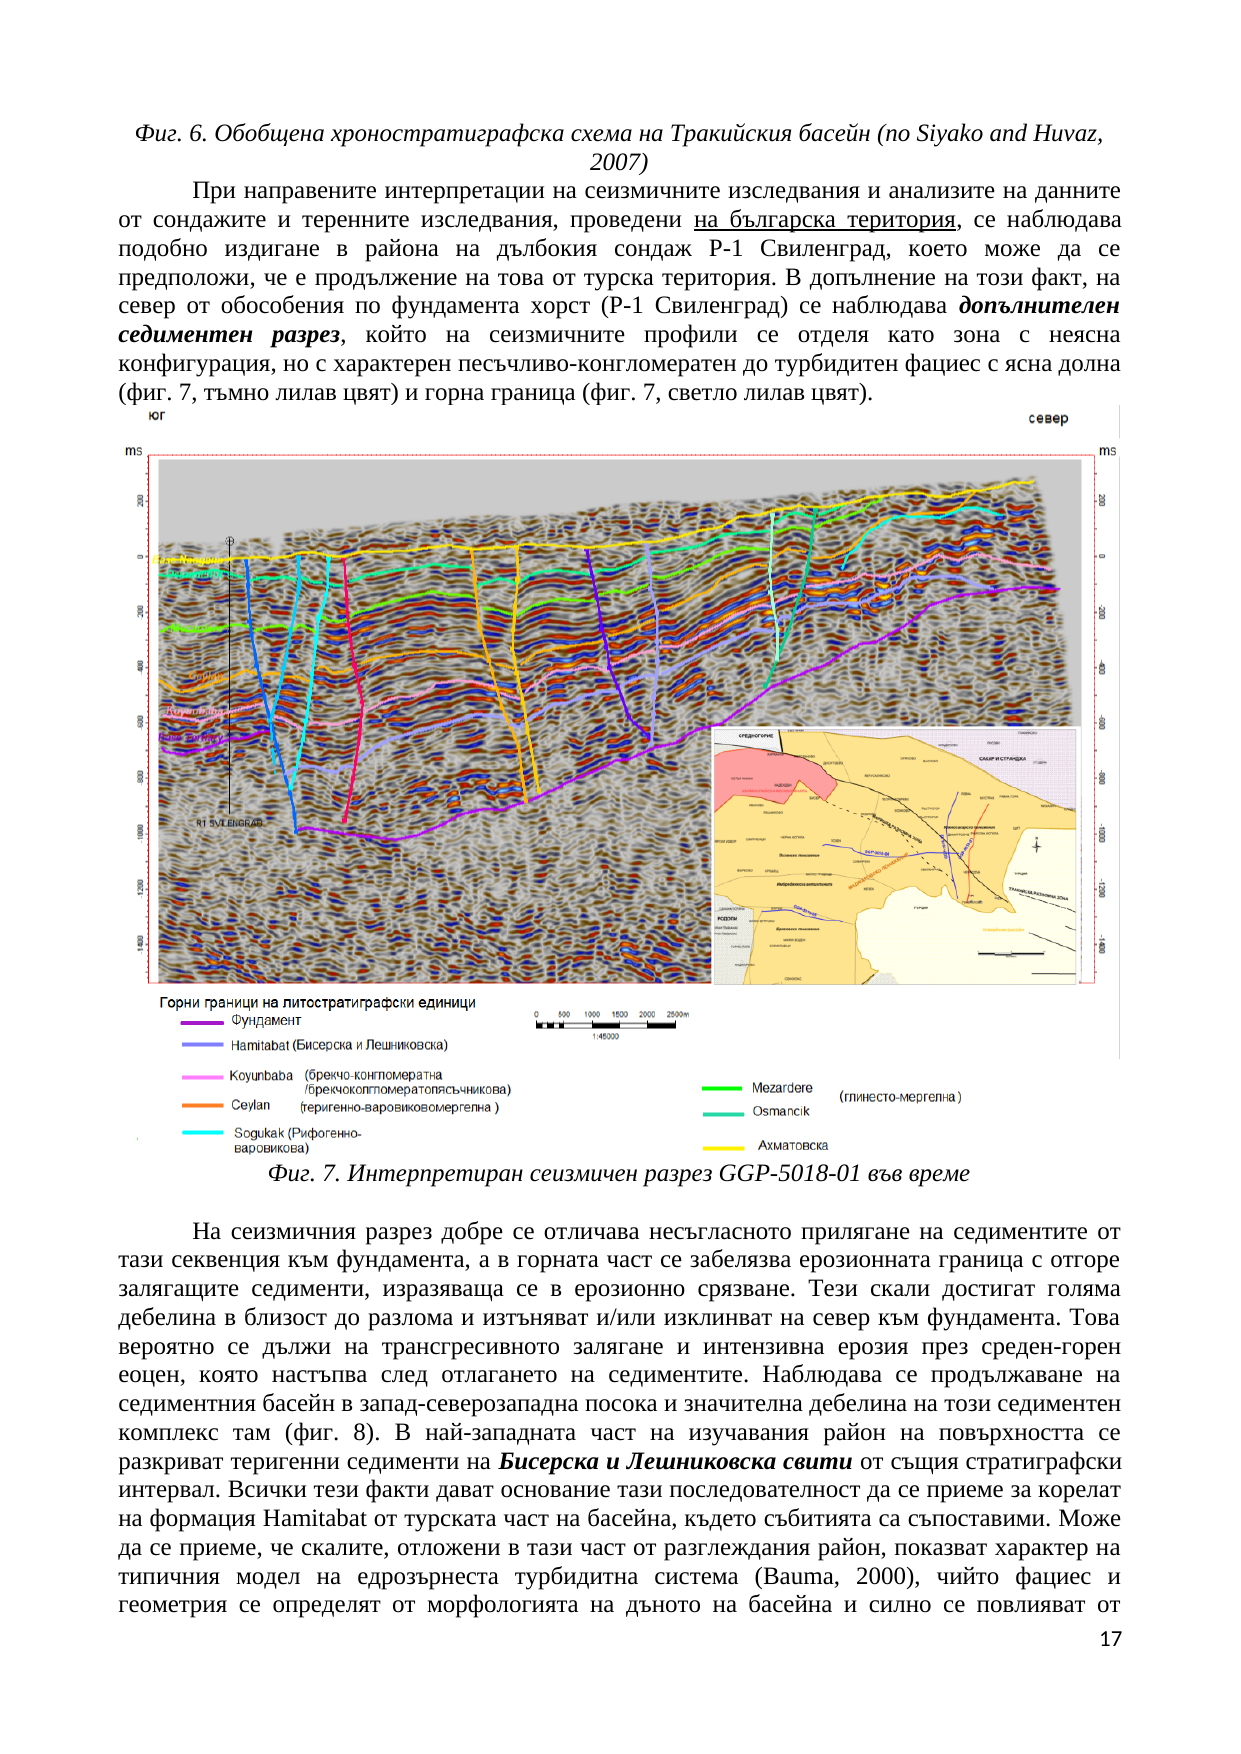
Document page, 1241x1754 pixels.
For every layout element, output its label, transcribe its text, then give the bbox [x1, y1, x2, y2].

text Фиг. 6. Обобщена хроностратиграфска схема на Тракийския басейн (по Siyako and Huvaz, 2007) [118, 118, 1122, 176]
text Фиг. 7. Интерпретиран сеизмичен разрез GGP-5018-01 във време [118, 1158, 1122, 1187]
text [118, 1216, 1122, 1618]
picture [120, 405, 1120, 1159]
text При направените интерпретации на сеизмичните изследвания и анализите на данните от сондажите и теренните изследвания, проведени на българска територия, се наблюдава подобно издигане в района на дълбокия сондаж Р-1 Свиленград, което може да се предположи, че е продължение на това от турска територия. В допълнение на този факт, на север от обособения по фундамента хорст (Р-1 Свиленград) се наблюдава допълнителен седиментен разрез, който на сеизмичните профили се отделя като зона с неясна конфигурация, но с характерен песъчливо-конгломератен до турбидитен фациес с ясна долна (фиг. 7, тъмно лилав цвят) и горна граница (фиг. 7, светло лилав цвят). [118, 176, 1122, 406]
